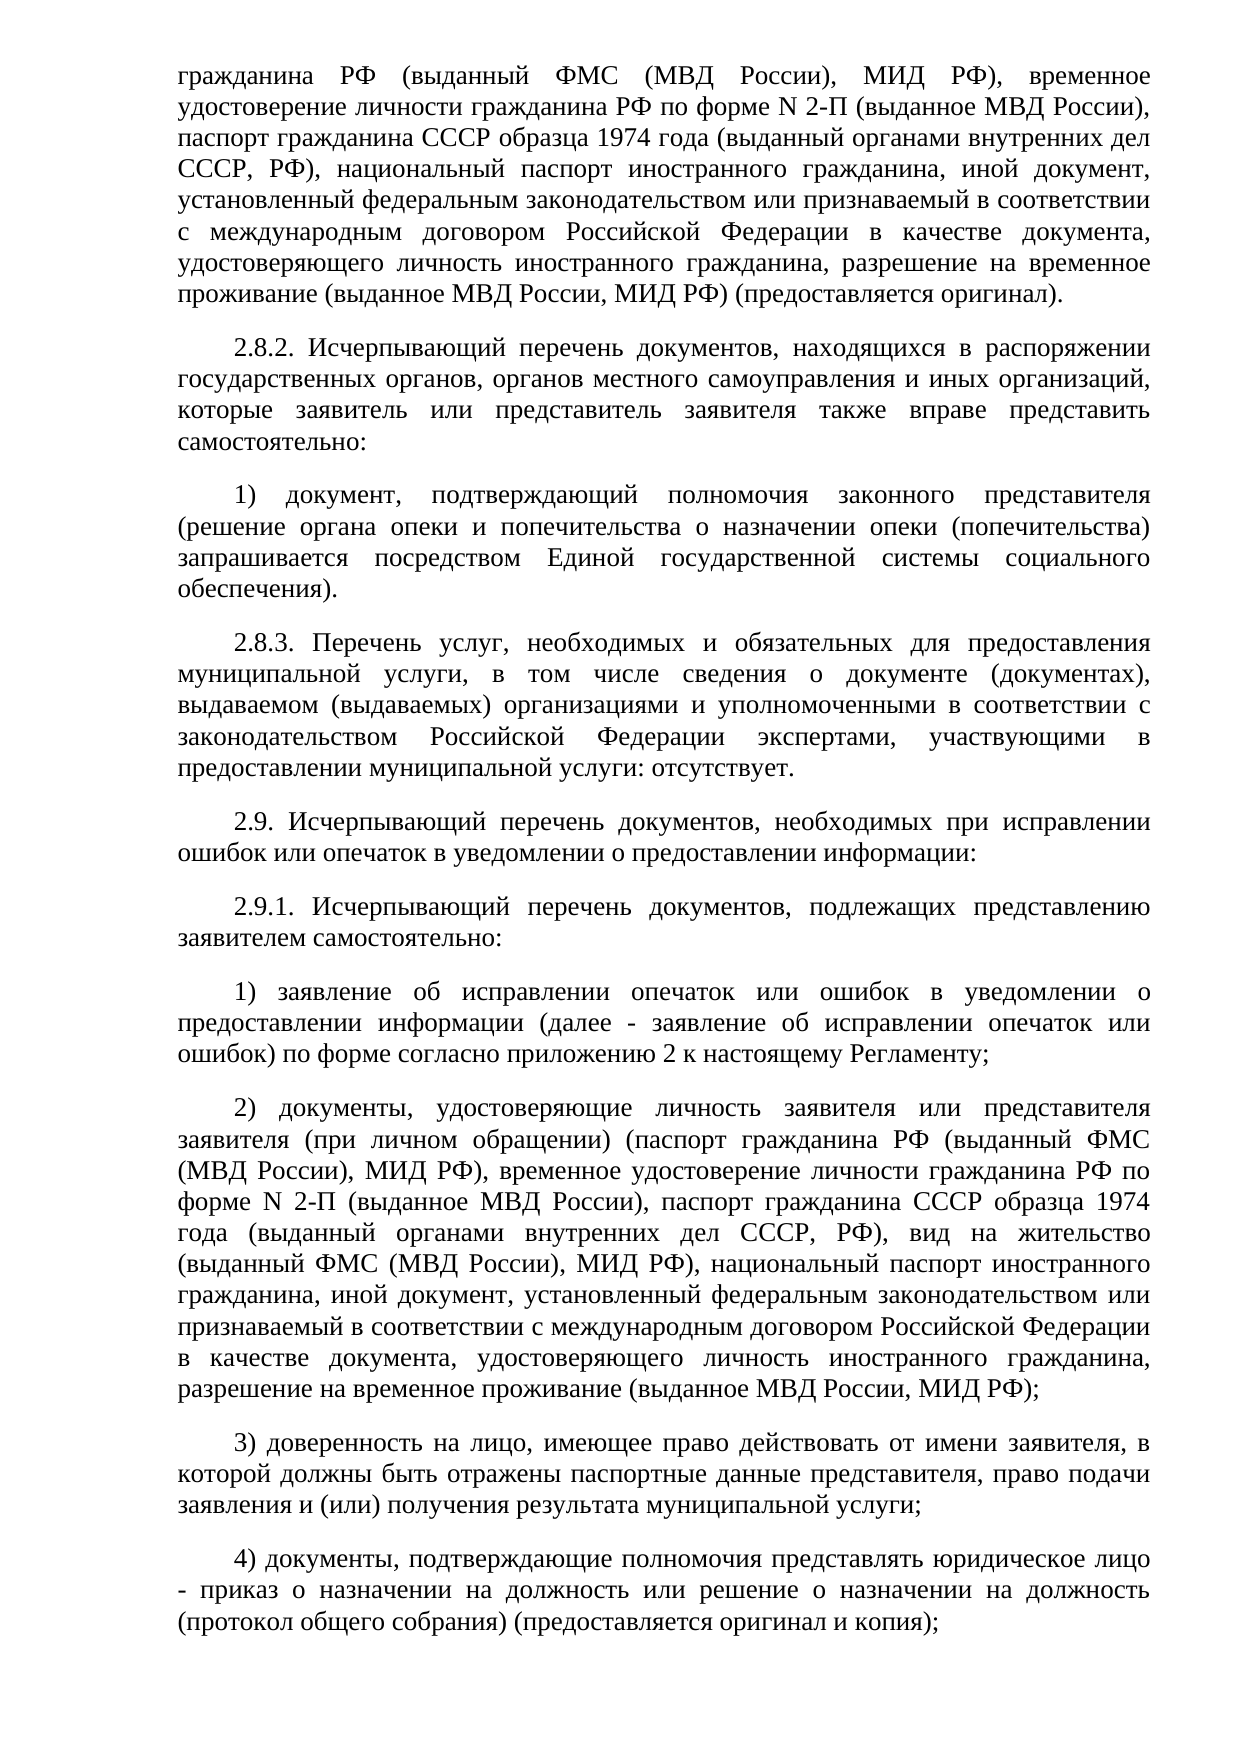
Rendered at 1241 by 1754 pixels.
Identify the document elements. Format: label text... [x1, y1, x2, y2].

text 2.8.3. Перечень услуг, необходимых и обязательных для предоставления муниципальной услуги, в том числе сведения о документе (документах), выдаваемом (выдаваемых) организациями и уполномоченными в соответствии с законодательством Российской Федерации экспертами, участвующими в предоставлении муниципальной услуги: отсутствует. [177, 626, 1152, 782]
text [177, 59, 1152, 308]
text 2.8.2. Исчерпывающий перечень документов, находящихся в распоряжении государственных органов, органов местного самоуправления и иных организаций, которые заявитель или представитель заявителя также вправе представить самостоятельно: [177, 331, 1152, 456]
text 4) документы, подтверждающие полномочия представлять юридическое лицо - приказ о назначении на должность или решение о назначении на должность (протокол общего собрания) (предоставляется оригинал и копия); [177, 1542, 1152, 1636]
text 3) доверенность на лицо, имеющее право действовать от имени заявителя, в которой должны быть отражены паспортные данные представителя, право подачи заявления и (или) получения результата муниципальной услуги; [177, 1426, 1152, 1519]
text 2) документы, удостоверяющие личность заявителя или представителя заявителя (при личном обращении) (паспорт гражданина РФ (выданный ФМС (МВД России), МИД РФ), временное удостоверение личности гражданина РФ по форме N 2-П (выданное МВД России), паспорт гражданина СССР образца 1974 года (выданный органами внутренних дел СССР, РФ), вид на жительство (выданный ФМС (МВД России), МИД РФ), национальный паспорт иностранного гражданина, иной документ, установленный федеральным законодательством или признаваемый в соответствии с международным договором Российской Федерации в качестве документа, удостоверяющего личность иностранного гражданина, разрешение на временное проживание (выданное МВД России, МИД РФ); [177, 1092, 1152, 1403]
text 1) документ, подтверждающий полномочия законного представителя (решение органа опеки и попечительства о назначении опеки (попечительства) запрашивается посредством Единой государственной системы социального обеспечения). [177, 479, 1152, 603]
text 2.9.1. Исчерпывающий перечень документов, подлежащих представлению заявителем самостоятельно: [177, 890, 1152, 952]
text 1) заявление об исправлении опечаток или ошибок в уведомлении о предоставлении информации (далее - заявление об исправлении опечаток или ошибок) по форме согласно приложению 2 к настоящему Регламенту; [177, 975, 1152, 1069]
text 2.9. Исчерпывающий перечень документов, необходимых при исправлении ошибок или опечаток в уведомлении о предоставлении информации: [177, 805, 1152, 867]
